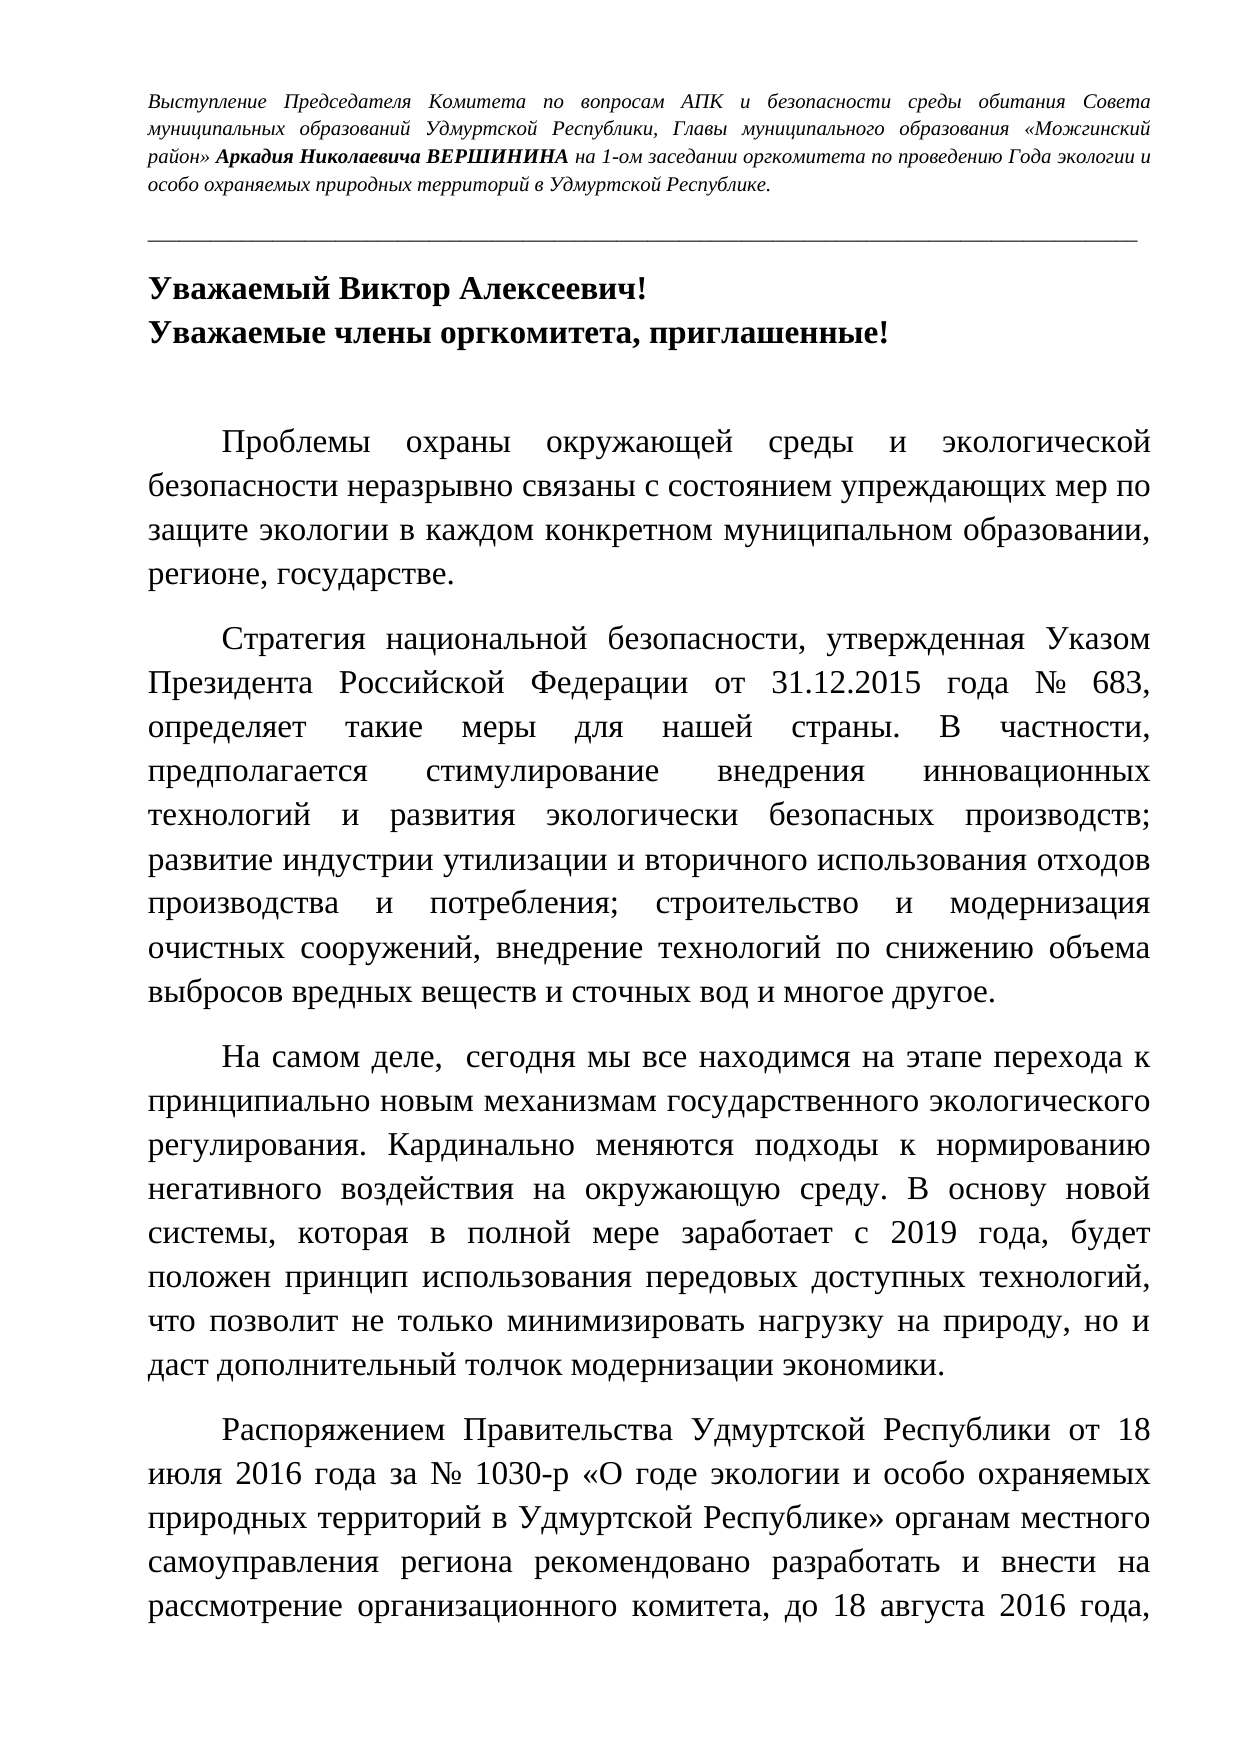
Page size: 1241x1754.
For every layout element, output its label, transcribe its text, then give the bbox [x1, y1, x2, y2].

text Проблемы охраны окружающей среды и экологической безопасности неразрывно связаны с состоянием упреждающих мер по защите экологии в каждом конкретном муниципальном образовании, регионе, государстве. [148, 421, 1152, 592]
text Стратегия национальной безопасности, утвержденная Указом Президента Российской Федерации от 31.12.2015 года № 683, определяет такие меры для нашей страны. В частности, предполагается стимулирование внедрения инновационных технологий и развития экологически безопасных производств; развитие индустрии утилизации и вторичного использования отходов производства и потребления; строительство и модернизация очистных сооружений, внедрение технологий по снижению объема выбросов вредных веществ и сточных вод и многое другое. [148, 618, 1152, 1009]
text Выступление Председателя Комитета по вопросам АПК и безопасности среды обитания Совета муниципальных образований Удмуртской Республики, Главы муниципального образования «Можгинский район» Аркадия Николаевича ВЕРШИНИНА на 1-ом заседании оргкомитета по проведению Года экологии и особо охраняемых природных территорий в Удмуртской Республике. [148, 89, 1152, 196]
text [148, 1409, 1152, 1624]
text _______________________________________________________________________________________________ [148, 220, 1152, 244]
text Уважаемый Виктор Алексеевич! [148, 268, 1152, 307]
text Уважаемые члены оргкомитета, приглашенные! [148, 312, 1152, 351]
text На самом деле, сегодня мы все находимся на этапе перехода к принципиально новым механизмам государственного экологического регулирования. Кардинально меняются подходы к нормированию негативного воздействия на окружающую среду. В основу новой системы, которая в полной мере заработает с 2019 года, будет положен принцип использования передовых доступных технологий, что позволит не только минимизировать нагрузку на природу, но и даст дополнительный толчок модернизации экономики. [148, 1036, 1152, 1383]
